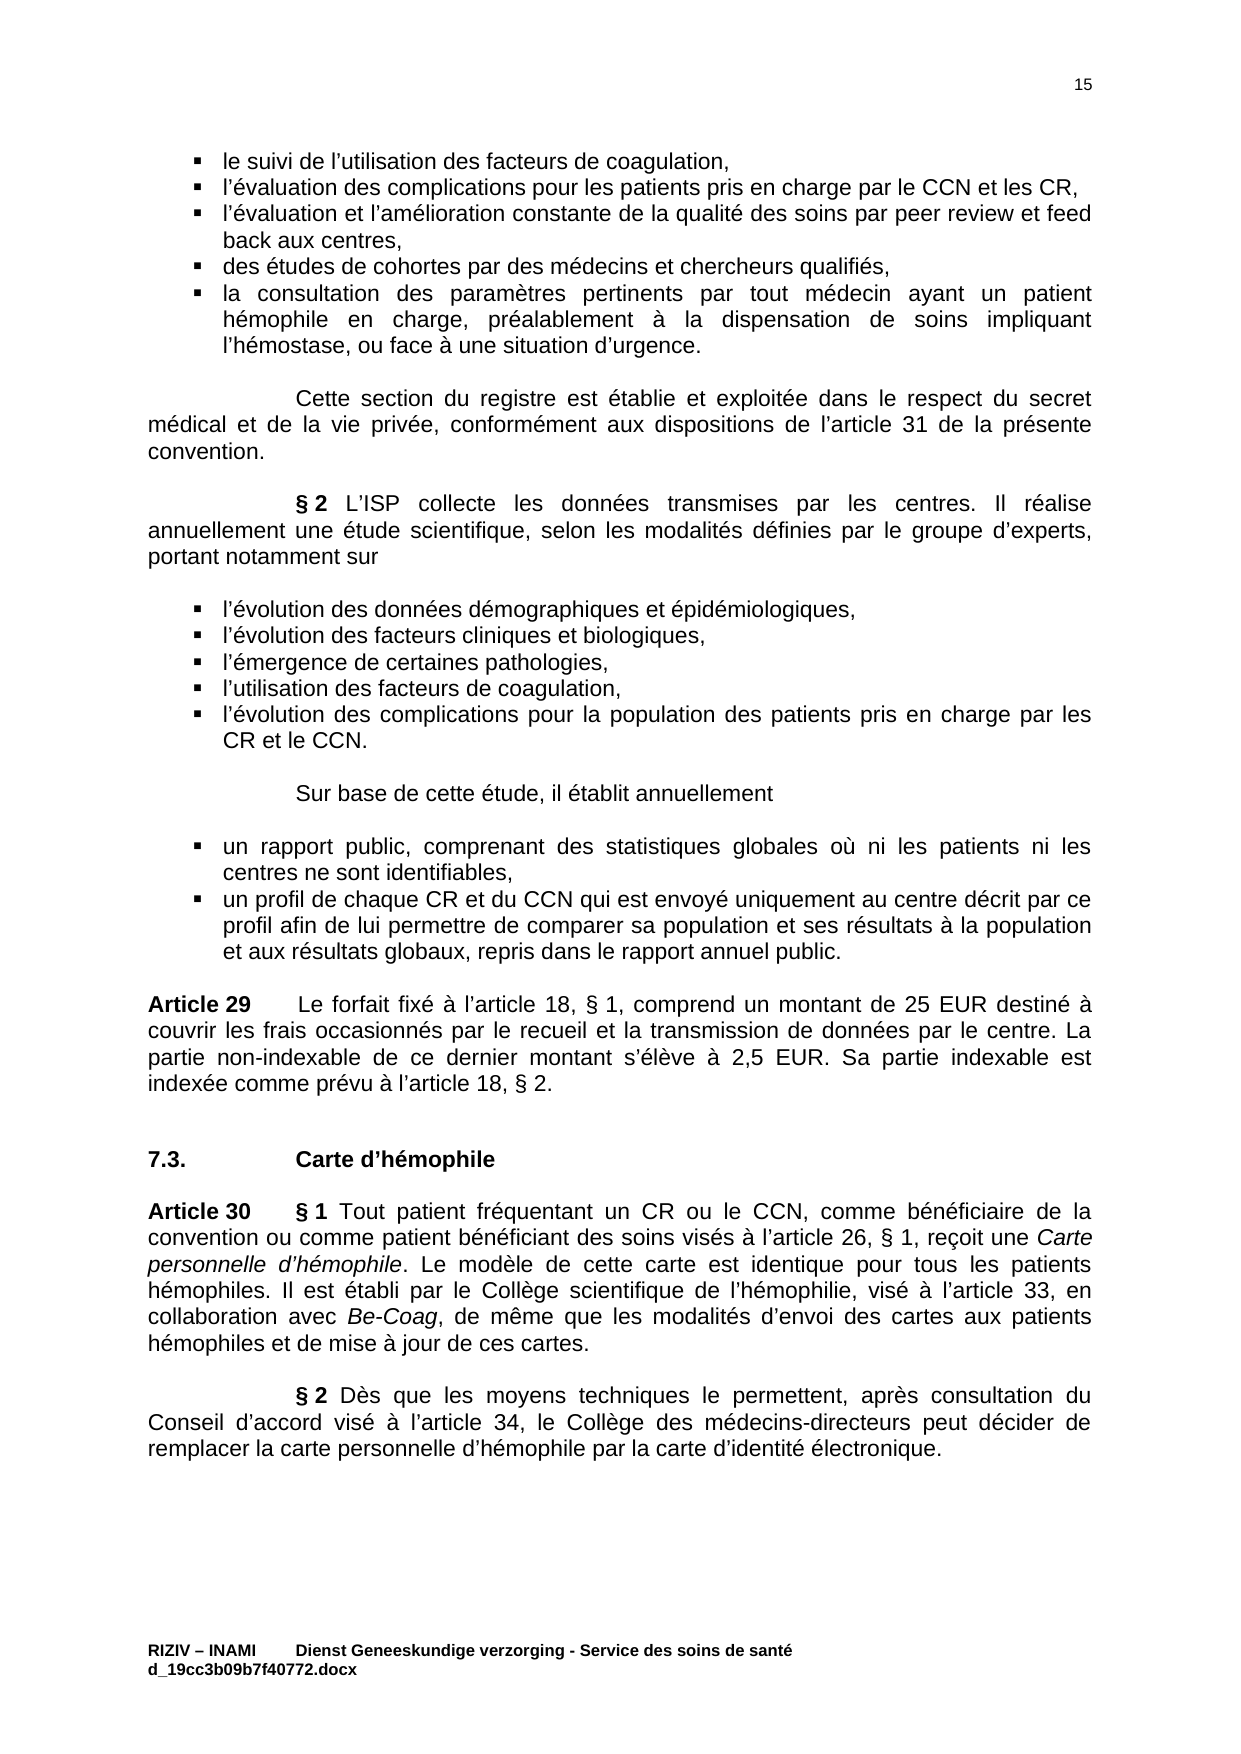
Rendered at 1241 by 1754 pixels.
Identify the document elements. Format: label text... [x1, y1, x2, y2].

list l’émergence de certaines pathologies, [192, 648, 1092, 675]
text Article 30 § 1 Tout patient fréquentant un CR ou le CCN, comme bénéficiaire de la convention ou comme patient bénéficiant des soins visés à l’article 26, § 1, reçoit une Carte personnelle d’hémophile. Le modèle de cette carte est identique pour tous les patients hémophiles. Il est établi par le Collège scientifique de l’hémophilie, visé à l’article 33, en collaboration avec Be-Coag, de même que les modalités d’envoi des cartes aux patients hémophiles et de mise à jour de ces cartes. [148, 1198, 1092, 1356]
text § 2 L’ISP collecte les données transmises par les centres. Il réalise annuellement une étude scientifique, selon les modalités définies par le groupe d’experts, portant notamment sur [148, 490, 1092, 569]
text Sur base de cette étude, il établit annuellement [148, 780, 1092, 807]
text § 2 Dès que les moyens techniques le permettent, après consultation du Conseil d’accord visé à l’article 34, le Collège des médecins-directeurs peut décider de remplacer la carte personnelle d’hémophile par la carte d’identité électronique. [148, 1382, 1092, 1461]
text 7.3. Carte d’hémophile [148, 1146, 1092, 1173]
list un profil de chaque CR et du CCN qui est envoyé uniquement au centre décrit par ce profil afin de lui permettre de comparer sa population et ses résultats à la population et aux résultats globaux, repris dans le rapport annuel public. [192, 886, 1092, 965]
list des études de cohortes par des médecins et chercheurs qualifiés, [192, 253, 1092, 279]
list l’évolution des complications pour la population des patients pris en charge par les CR et le CCN. [192, 701, 1092, 754]
list la consultation des paramètres pertinents par tout médecin ayant un patient hémophile en charge, préalablement à la dispensation de soins impliquant l’hémostase, ou face à une situation d’urgence. [192, 279, 1092, 358]
list le suivi de l’utilisation des facteurs de coagulation, [192, 148, 1092, 174]
list l’évolution des données démographiques et épidémiologiques, [192, 596, 1092, 622]
list l’évaluation des complications pour les patients pris en charge par le CCN et les CR, [192, 174, 1092, 200]
text Article 29 Le forfait fixé à l’article 18, § 1, comprend un montant de 25 EUR destiné à couvrir les frais occasionnés par le recueil et la transmission de données par le centre. La partie non-indexable de ce dernier montant s’élève à 2,5 EUR. Sa partie indexable est indexée comme prévu à l’article 18, § 2. [148, 991, 1092, 1096]
text Cette section du registre est établie et exploitée dans le respect du secret médical et de la vie privée, conformément aux dispositions de l’article 31 de la présente convention. [148, 385, 1092, 464]
list l’évolution des facteurs cliniques et biologiques, [192, 622, 1092, 648]
list l’utilisation des facteurs de coagulation, [192, 675, 1092, 701]
list l’évaluation et l’amélioration constante de la qualité des soins par peer review et feed back aux centres, [192, 200, 1092, 253]
list un rapport public, comprenant des statistiques globales où ni les patients ni les centres ne sont identifiables, [192, 833, 1092, 886]
